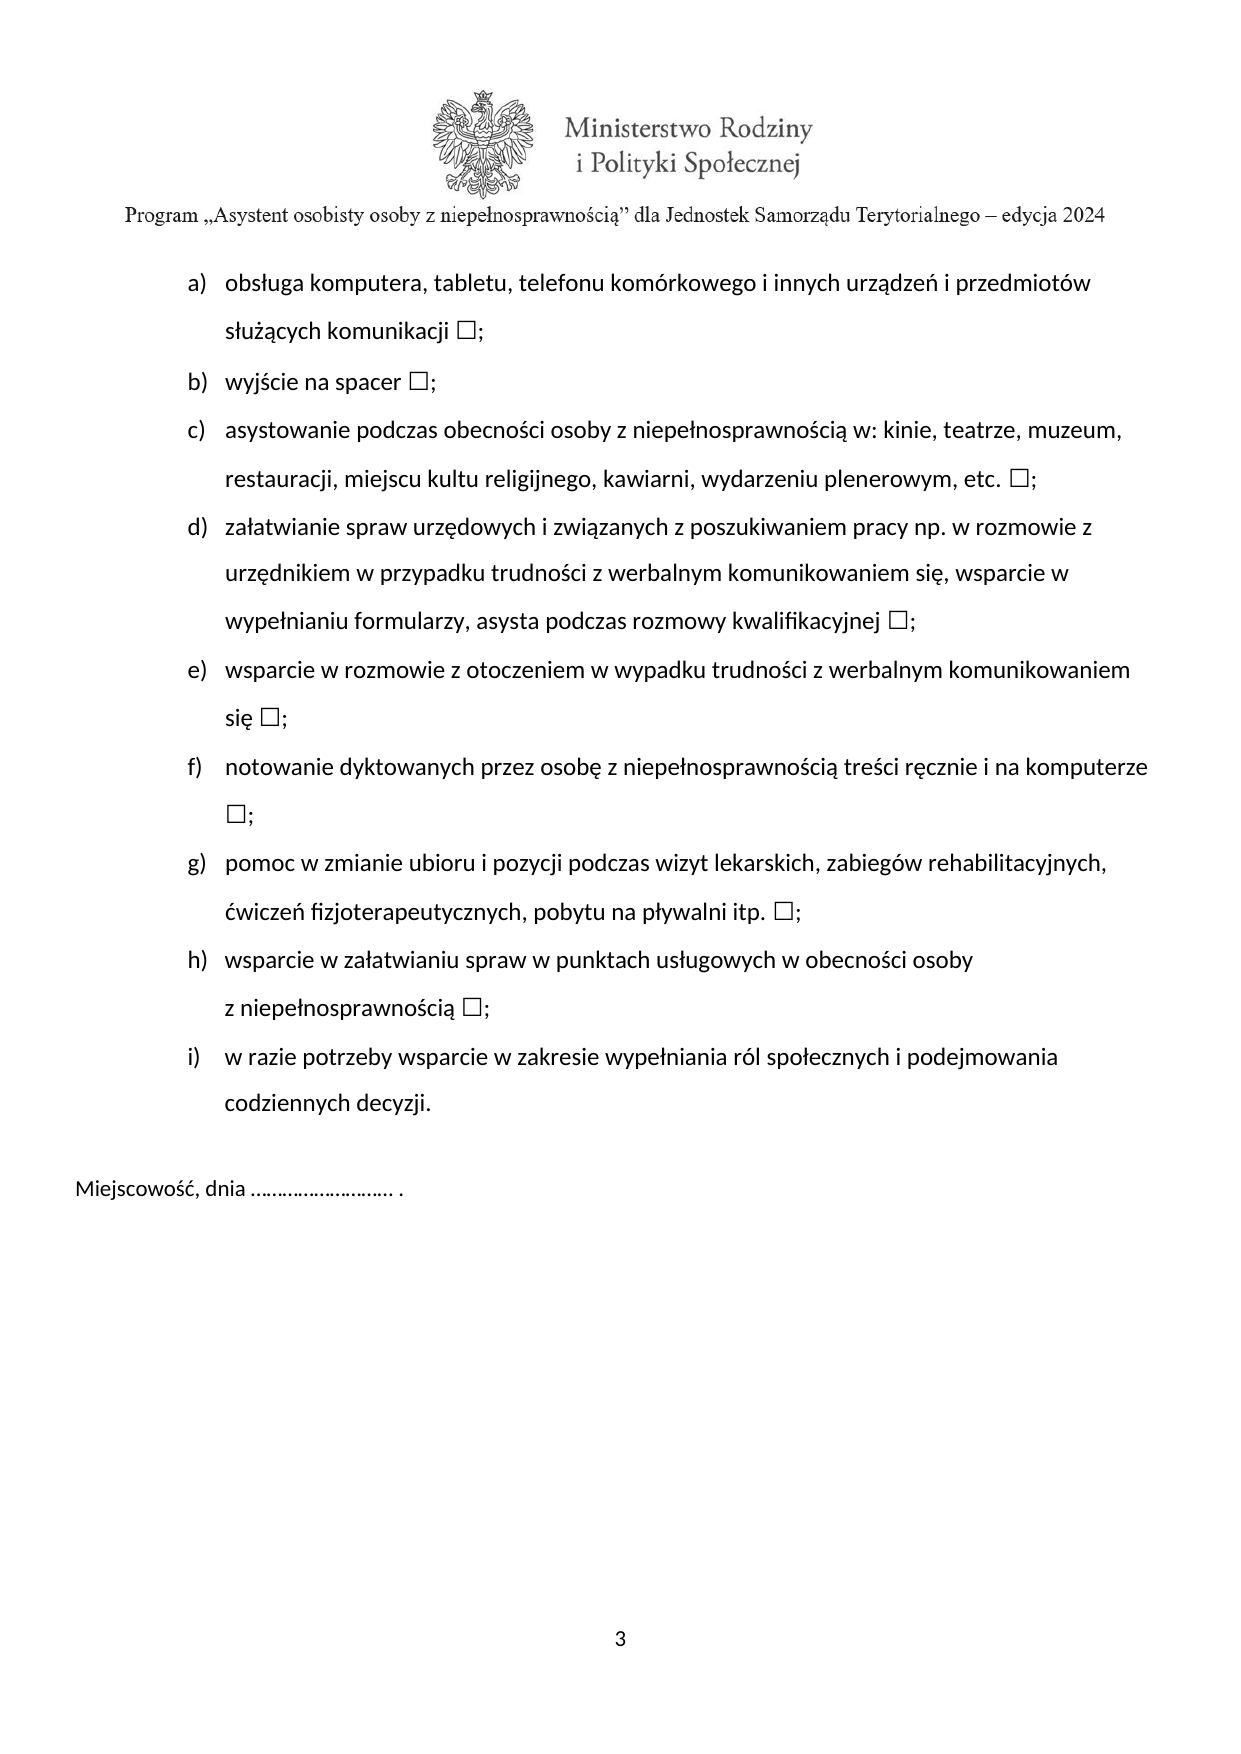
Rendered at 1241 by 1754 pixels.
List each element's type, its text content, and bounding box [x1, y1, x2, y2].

list wyjście na spacer ; [187, 364, 1165, 398]
picture [75, 73, 1166, 239]
list obsługa komputera, tabletu, telefonu komórkowego i innych urządzeń i przedmiotów służących komunikacji ; [187, 267, 1165, 347]
list asystowanie podczas obecności osoby z niepełnosprawnością w: kinie, teatrze, muzeum, restauracji, miejscu kultu religijnego, kawiarni, wydarzeniu plenerowym, etc. ; [187, 415, 1165, 494]
list pomoc w zmianie ubioru i pozycji podczas wizyt lekarskich, zabiegów rehabilitacyjnych, ćwiczeń fizjoterapeutycznych, pobytu na pływalni itp. ; [187, 847, 1165, 927]
list wsparcie w rozmowie z otoczeniem w wypadku trudności z werbalnym komunikowaniem się ; [187, 654, 1165, 734]
list notowanie dyktowanych przez osobę z niepełnosprawnością treści ręcznie i na komputerze ; [187, 751, 1165, 831]
list w razie potrzeby wsparcie w zakresie wypełniania ról społecznych i podejmowania codziennych decyzji. [187, 1041, 1165, 1117]
list wsparcie w załatwianiu spraw w punktach usługowych w obecności osoby z niepełnosprawnością ; [187, 944, 1165, 1024]
list załatwianie spraw urzędowych i związanych z poszukiwaniem pracy np. w rozmowie z urzędnikiem w przypadku trudności z werbalnym komunikowaniem się, wsparcie w wypełnianiu formularzy, asysta podczas rozmowy kwalifikacyjnej ; [187, 511, 1165, 637]
list Miejscowość, dnia ……………………… . [75, 1174, 1165, 1202]
